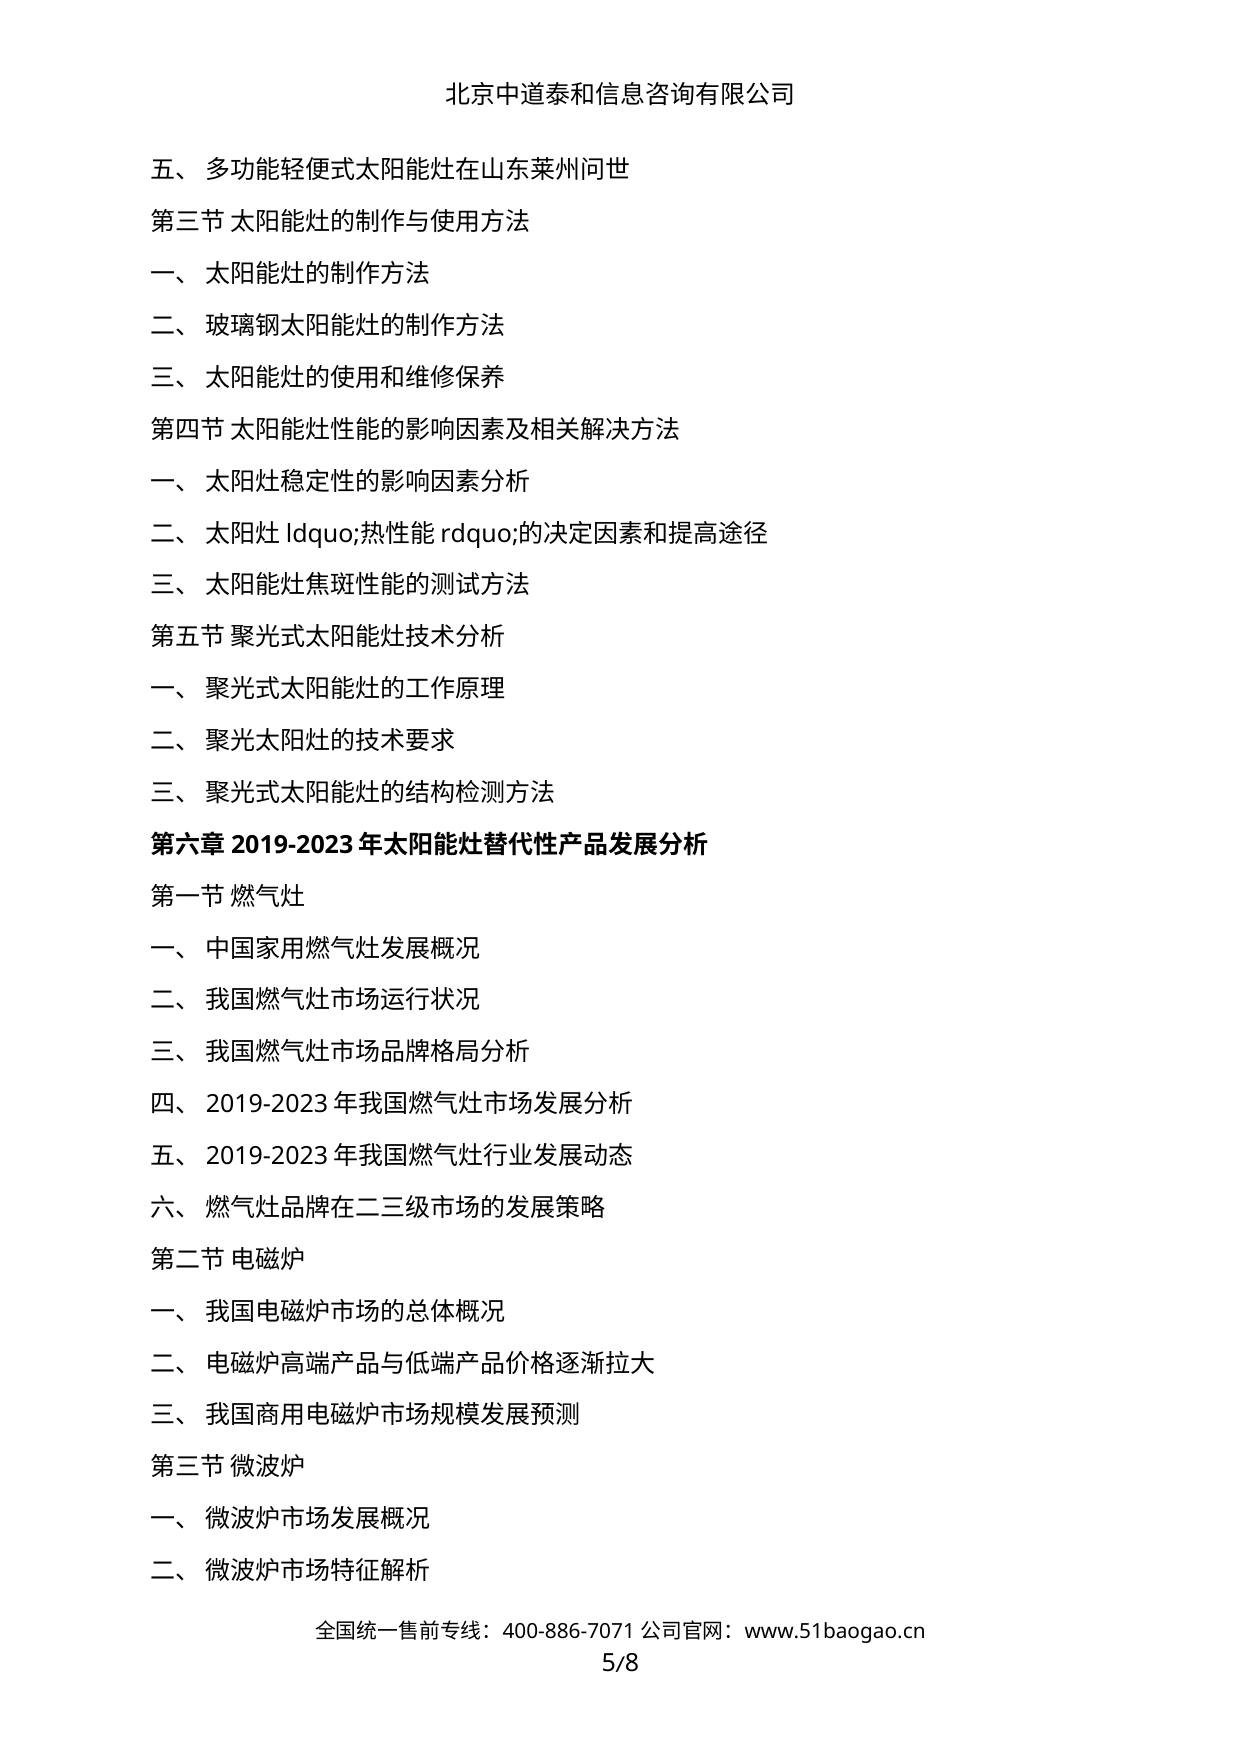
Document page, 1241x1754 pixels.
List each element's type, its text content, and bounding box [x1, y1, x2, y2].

text 第五节 聚光式太阳能灶技术分析 [150, 617, 1090, 653]
text 第三节 微波炉 [150, 1447, 1090, 1483]
text 第三节 太阳能灶的制作与使用方法 [150, 202, 1090, 238]
text 二、 太阳灶ldquo;热性能rdquo;的决定因素和提高途径 [150, 513, 1090, 549]
text 六、 燃气灶品牌在二三级市场的发展策略 [150, 1187, 1090, 1224]
text 五、 2019-2023年我国燃气灶行业发展动态 [150, 1136, 1090, 1172]
text 一、 中国家用燃气灶发展概况 [150, 928, 1090, 964]
text 二、 聚光太阳灶的技术要求 [150, 721, 1090, 757]
text 第一节 燃气灶 [150, 876, 1090, 912]
text 三、 太阳能灶焦斑性能的测试方法 [150, 565, 1090, 601]
text 一、 微波炉市场发展概况 [150, 1499, 1090, 1535]
text 第二节 电磁炉 [150, 1239, 1090, 1276]
text 二、 电磁炉高端产品与低端产品价格逐渐拉大 [150, 1343, 1090, 1379]
text 三、 我国商用电磁炉市场规模发展预测 [150, 1395, 1090, 1431]
text 三、 太阳能灶的使用和维修保养 [150, 357, 1090, 394]
text 一、 太阳灶稳定性的影响因素分析 [150, 461, 1090, 497]
text 一、 我国电磁炉市场的总体概况 [150, 1291, 1090, 1327]
text 三、 聚光式太阳能灶的结构检测方法 [150, 772, 1090, 809]
text 第六章 2019-2023年太阳能灶替代性产品发展分析 [150, 824, 1090, 861]
text 五、 多功能轻便式太阳能灶在山东莱州问世 [150, 150, 1090, 186]
text 二、 微波炉市场特征解析 [150, 1551, 1090, 1587]
text 第四节 太阳能灶性能的影响因素及相关解决方法 [150, 409, 1090, 446]
text 一、 太阳能灶的制作方法 [150, 254, 1090, 290]
text 二、 玻璃钢太阳能灶的制作方法 [150, 306, 1090, 342]
text 三、 我国燃气灶市场品牌格局分析 [150, 1032, 1090, 1068]
text 二、 我国燃气灶市场运行状况 [150, 980, 1090, 1016]
text 四、 2019-2023年我国燃气灶市场发展分析 [150, 1084, 1090, 1120]
text 一、 聚光式太阳能灶的工作原理 [150, 669, 1090, 705]
